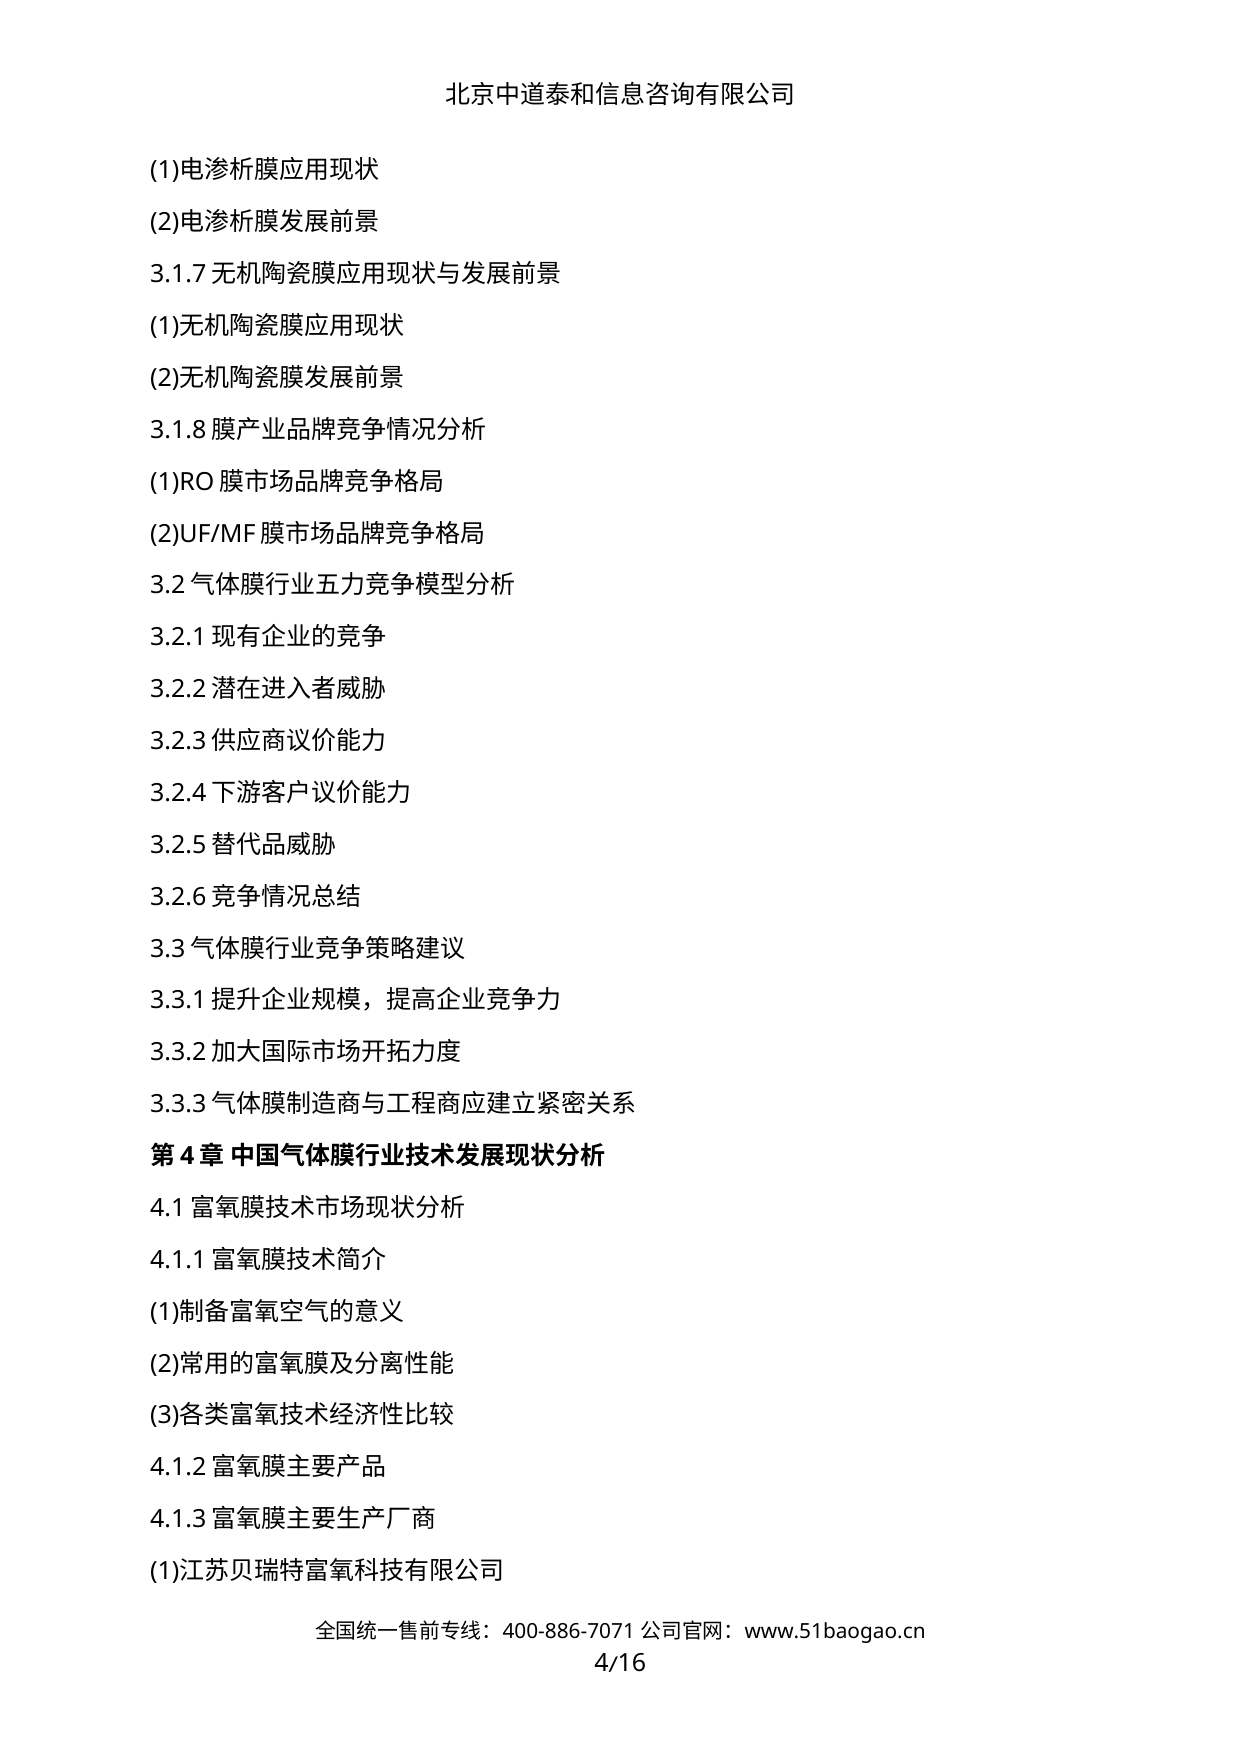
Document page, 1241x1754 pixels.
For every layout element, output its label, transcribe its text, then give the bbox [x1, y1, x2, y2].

text (1)无机陶瓷膜应用现状 [150, 306, 1090, 342]
text (2)电渗析膜发展前景 [150, 202, 1090, 238]
text 4.1.2富氧膜主要产品 [150, 1447, 1090, 1483]
text (1)制备富氧空气的意义 [150, 1291, 1090, 1327]
text (2)常用的富氧膜及分离性能 [150, 1343, 1090, 1379]
text 3.2.4下游客户议价能力 [150, 772, 1090, 809]
text 第4章 中国气体膜行业技术发展现状分析 [150, 1136, 1090, 1172]
text 3.2气体膜行业五力竞争模型分析 [150, 565, 1090, 601]
text 3.1.8膜产业品牌竞争情况分析 [150, 409, 1090, 446]
text (1)RO膜市场品牌竞争格局 [150, 461, 1090, 497]
text (3)各类富氧技术经济性比较 [150, 1395, 1090, 1431]
text (2)无机陶瓷膜发展前景 [150, 357, 1090, 394]
text 3.2.5替代品威胁 [150, 824, 1090, 861]
text 4.1富氧膜技术市场现状分析 [150, 1187, 1090, 1224]
text 4.1.1富氧膜技术简介 [150, 1239, 1090, 1276]
text 3.3.2加大国际市场开拓力度 [150, 1032, 1090, 1068]
text 3.3气体膜行业竞争策略建议 [150, 928, 1090, 964]
text 4.1.3富氧膜主要生产厂商 [150, 1499, 1090, 1535]
text (1)江苏贝瑞特富氧科技有限公司 [150, 1551, 1090, 1587]
text (2)UF/MF膜市场品牌竞争格局 [150, 513, 1090, 549]
text 3.2.6竞争情况总结 [150, 876, 1090, 912]
text 3.3.3气体膜制造商与工程商应建立紧密关系 [150, 1084, 1090, 1120]
text 3.2.2潜在进入者威胁 [150, 669, 1090, 705]
text (1)电渗析膜应用现状 [150, 150, 1090, 186]
text 3.2.3供应商议价能力 [150, 721, 1090, 757]
text 3.3.1提升企业规模，提高企业竞争力 [150, 980, 1090, 1016]
text 3.2.1现有企业的竞争 [150, 617, 1090, 653]
text 3.1.7无机陶瓷膜应用现状与发展前景 [150, 254, 1090, 290]
